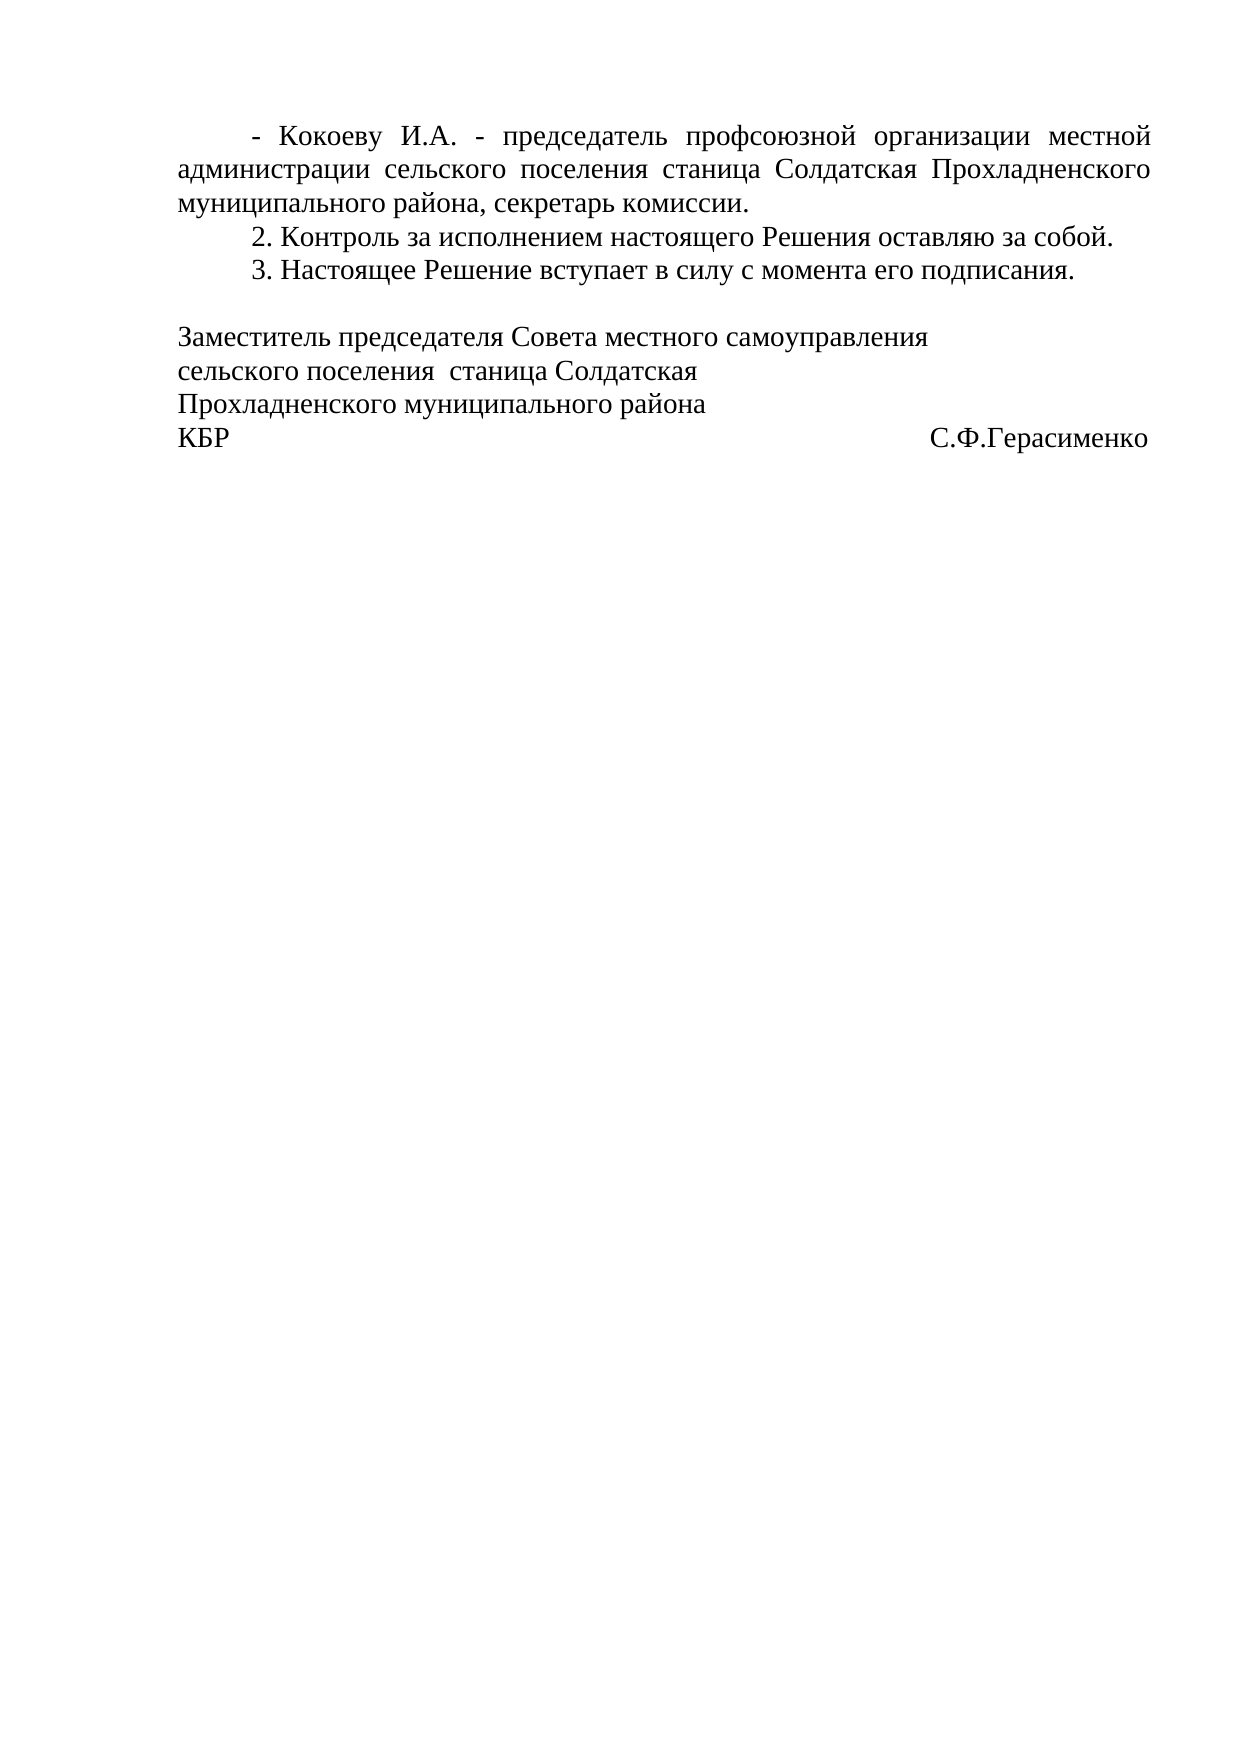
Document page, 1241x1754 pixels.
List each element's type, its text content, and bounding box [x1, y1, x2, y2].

text 2. Контроль за исполнением настоящего Решения оставляю за собой. [177, 219, 1152, 252]
text КБР С.Ф.Герасименко [177, 420, 1152, 453]
text Прохладненского муниципального района [177, 386, 1152, 420]
text 3. Настоящее Решение вступает в силу с момента его подписания. [177, 252, 1152, 286]
text Заместитель председателя Совета местного самоуправления [177, 319, 1152, 353]
text - Кокоеву И.А. - председатель профсоюзной организации местной администрации сельского поселения станица Солдатская Прохладненского муниципального района, секретарь комиссии. [177, 118, 1152, 219]
text сельского поселения станица Солдатская [177, 353, 1152, 386]
